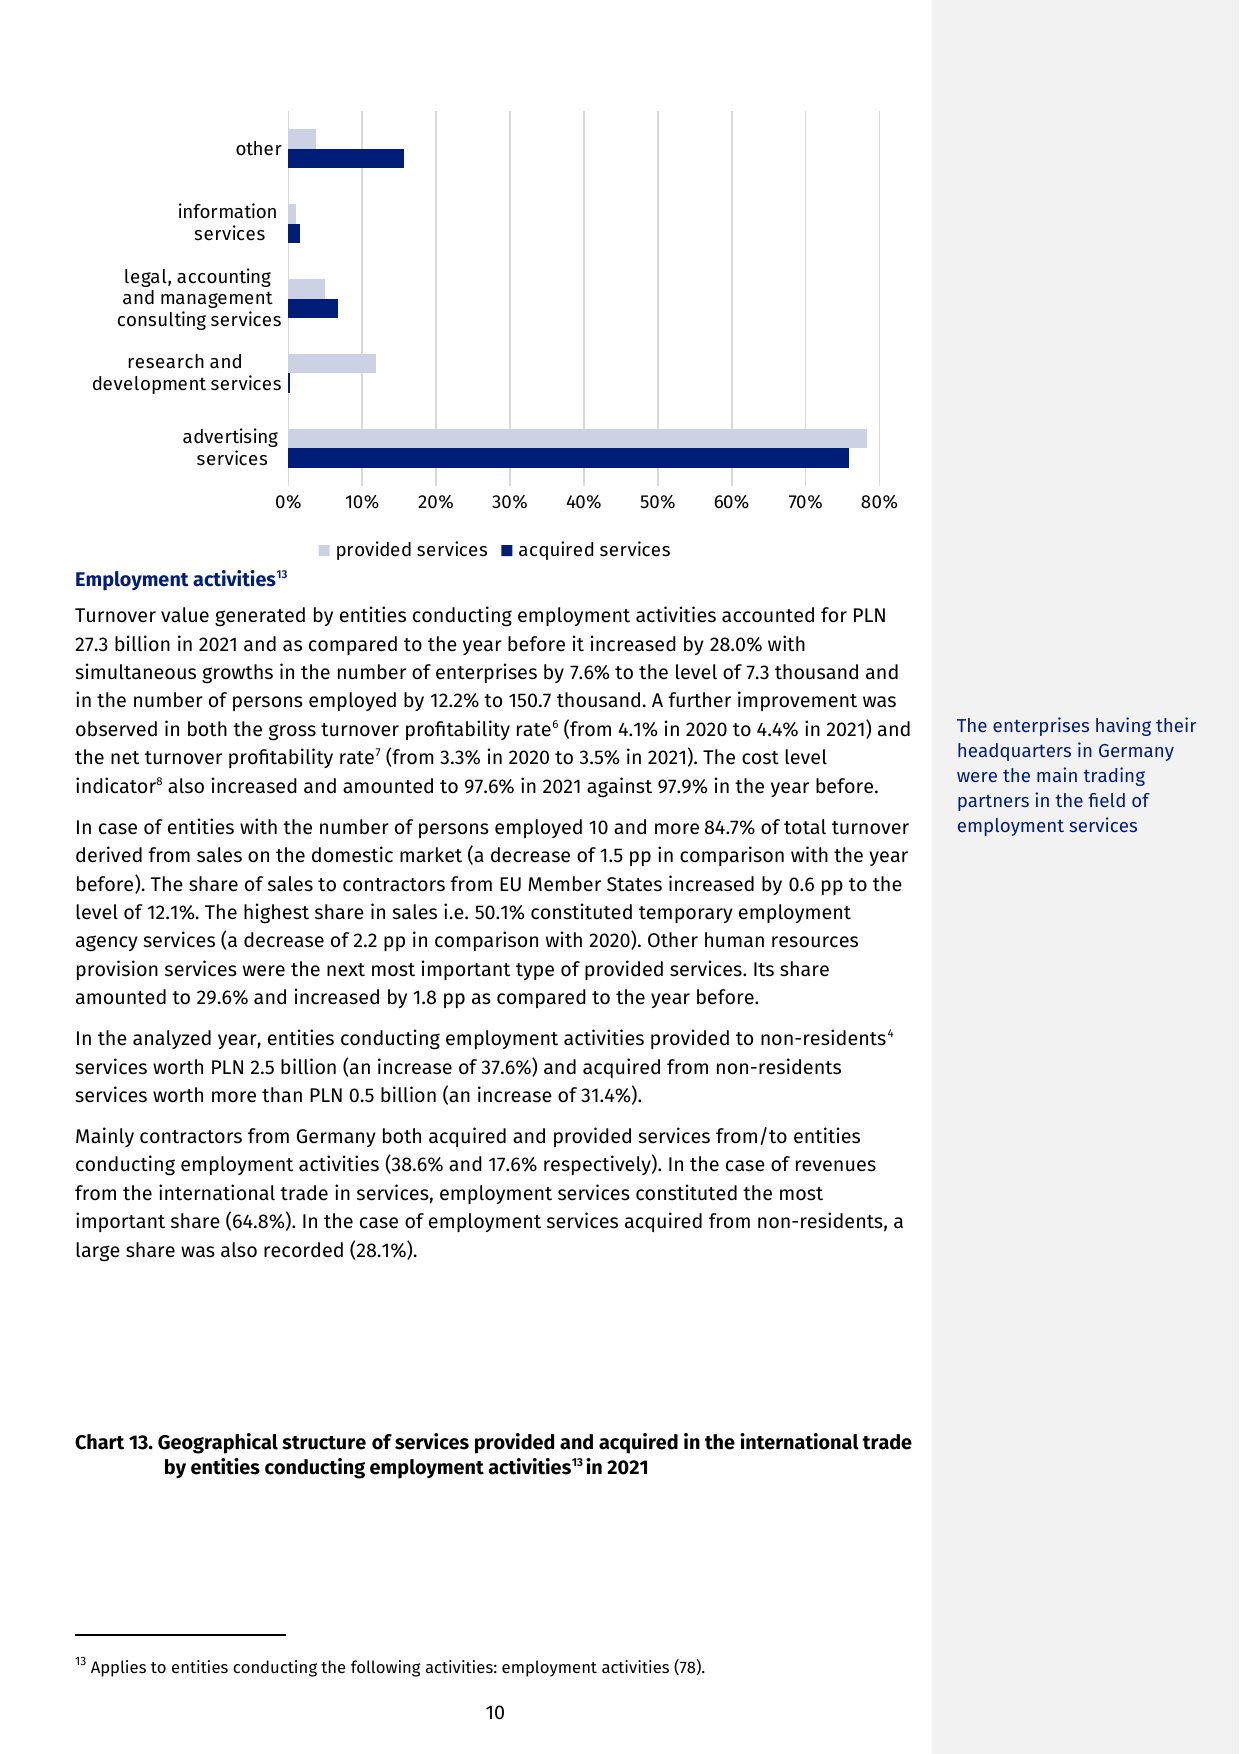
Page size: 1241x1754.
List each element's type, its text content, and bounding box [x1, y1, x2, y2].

text Mainly contractors from Germany both acquired and provided services from/to entities conducting employment activities (38.6% and 17.6% respectively). In the case of revenues from the international trade in services, employment services constituted the most important share (64.8%). In the case of employment services acquired from non-residents, a large share was also recorded (28.1%). [75, 1125, 915, 1262]
subtitle Employment activities [75, 568, 915, 591]
text In the analyzed year, entities conducting employment activities provided to non-residents4 services worth PLN 2.5 billion (an increase of 37.6%) and acquired from non-residents services worth more than PLN 0.5 billion (an increase of 31.4%). [75, 1027, 915, 1108]
text Chart 13. Geographical structure of services provided and acquired in the international trade by entities conducting employment activities13 in 2021 [75, 1429, 915, 1479]
text Turnover value generated by entities conducting employment activities accounted for PLN 27.3 billion in 2021 and as compared to the year before it increased by 28.0% with simultaneous growths in the number of enterprises by 7.6% to the level of 7.3 thousand and in the number of persons employed by 12.2% to 150.7 thousand. A further improvement was observed in both the gross turnover profitability rate6 (from 4.1% in 2020 to 4.4% in 2021) and the net turnover profitability rate7 (from 3.3% in 2020 to 3.5% in 2021). The cost level indicator8 also increased and amounted to 97.6% in 2021 against 97.9% in the year before. [75, 604, 915, 798]
text In case of entities with the number of persons employed 10 and more 84.7% of total turnover derived from sales on the domestic market (a decrease of 1.5 pp in comparison with the year before). The share of sales to contractors from EU Member States increased by 0.6 pp to the level of 12.1%. The highest share in sales i.e. 50.1% constituted temporary employment agency services (a decrease of 2.2 pp in comparison with 2020). Other human resources provision services were the next most important type of provided services. Its share amounted to 29.6% and increased by 1.8 pp as compared to the year before. [75, 816, 915, 1010]
